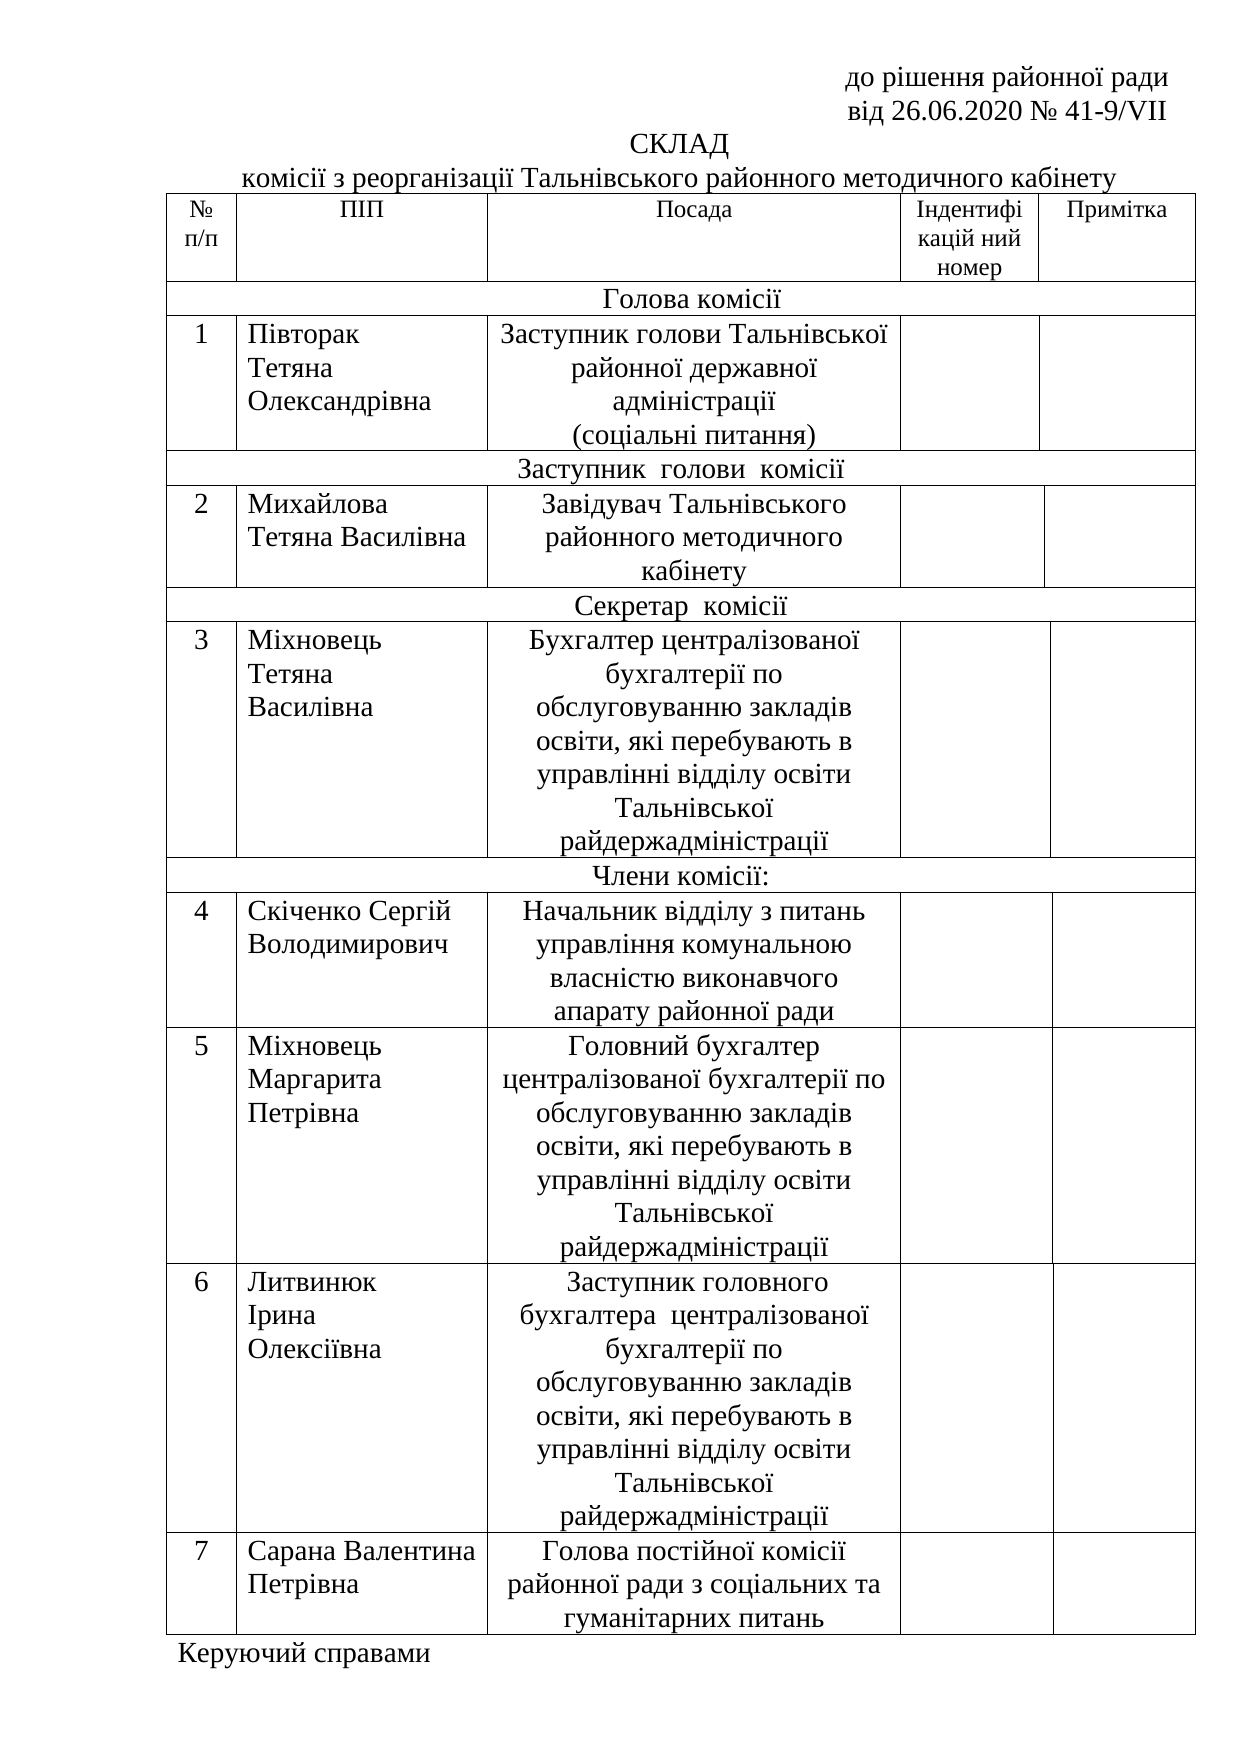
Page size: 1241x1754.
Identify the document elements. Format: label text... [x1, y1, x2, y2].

text комісії з реорганізації Тальнівського районного методичного кабінету [177, 160, 1181, 193]
table_cell 5 [167, 1028, 236, 1263]
table_cell Головний бухгалтер централізованої бухгалтерії по обслуговуванню закладів освіти, які перебувають в управлінні відділу освіти Тальнівської райдержадміністрації [488, 1028, 900, 1263]
table_cell [901, 893, 1052, 1027]
table_cell 4 [167, 893, 236, 1027]
table_cell [1054, 1533, 1195, 1634]
table_cell Заступник голови Тальнівської районної державної адміністрації (соціальні питання) [488, 316, 900, 450]
table_cell Сарана Валентина Петрівна [237, 1533, 487, 1634]
table_cell [901, 1264, 1053, 1532]
table_cell Міхновець Маргарита Петрівна [237, 1028, 487, 1263]
table_cell Завідувач Тальнівського районного методичного кабінету [488, 486, 900, 587]
table_header Примітка [1039, 194, 1195, 281]
table_cell Міхновець Тетяна Василівна [237, 622, 487, 857]
text СКЛАД [177, 126, 1181, 160]
text Керуючий справами [177, 1635, 1181, 1668]
table_cell 1 [167, 316, 236, 450]
table_cell [901, 1533, 1053, 1634]
table_cell [901, 316, 1039, 450]
table_cell [1051, 622, 1195, 857]
table_cell 7 [167, 1533, 236, 1634]
table_cell 6 [167, 1264, 236, 1532]
table_cell Литвинюк Ірина Олексіївна [237, 1264, 487, 1532]
table_cell Півторак Тетяна Олександрівна [237, 316, 487, 450]
table_cell 3 [167, 622, 236, 857]
table_cell [1040, 316, 1195, 450]
table_cell [1053, 1028, 1195, 1263]
table_header Індентифікацій ний номер [901, 194, 1038, 281]
table_cell [1054, 1264, 1195, 1532]
table_cell Бухгалтер централізованої бухгалтерії по обслуговуванню закладів освіти, які перебувають в управлінні відділу освіти Тальнівської райдержадміністрації [488, 622, 900, 857]
table_cell Михайлова Тетяна Василівна [237, 486, 487, 587]
table_cell Заступник голови комісії [167, 451, 1195, 485]
table_cell Члени комісії: [167, 858, 1195, 892]
text до рішення районної ради [827, 59, 1187, 93]
table_cell [1045, 486, 1195, 587]
table_header Посада [488, 194, 900, 281]
table_cell Заступник головного бухгалтера централізованої бухгалтерії по обслуговуванню закладів освіти, які перебувають в управлінні відділу освіти Тальнівської райдержадміністрації [488, 1264, 900, 1532]
table_cell Голова комісії [167, 282, 1195, 315]
table_cell [901, 622, 1050, 857]
table_cell Начальник відділу з питань управління комунальною власністю виконавчого апарату районної ради [488, 893, 900, 1027]
table_cell [1053, 893, 1195, 1027]
text від 26.06.2020 № 41-9/VІІ [827, 93, 1187, 126]
table_cell Скіченко Сергій Володимирович [237, 893, 487, 1027]
table_header ПІП [237, 194, 487, 281]
table_cell Секретар комісії [167, 588, 1195, 621]
table_cell [901, 1028, 1052, 1263]
table_header № п/п [167, 194, 236, 281]
table_cell Голова постійної комісії районної ради з соціальних та гуманітарних питань [488, 1533, 900, 1634]
table_cell [901, 486, 1044, 587]
table_cell 2 [167, 486, 236, 587]
